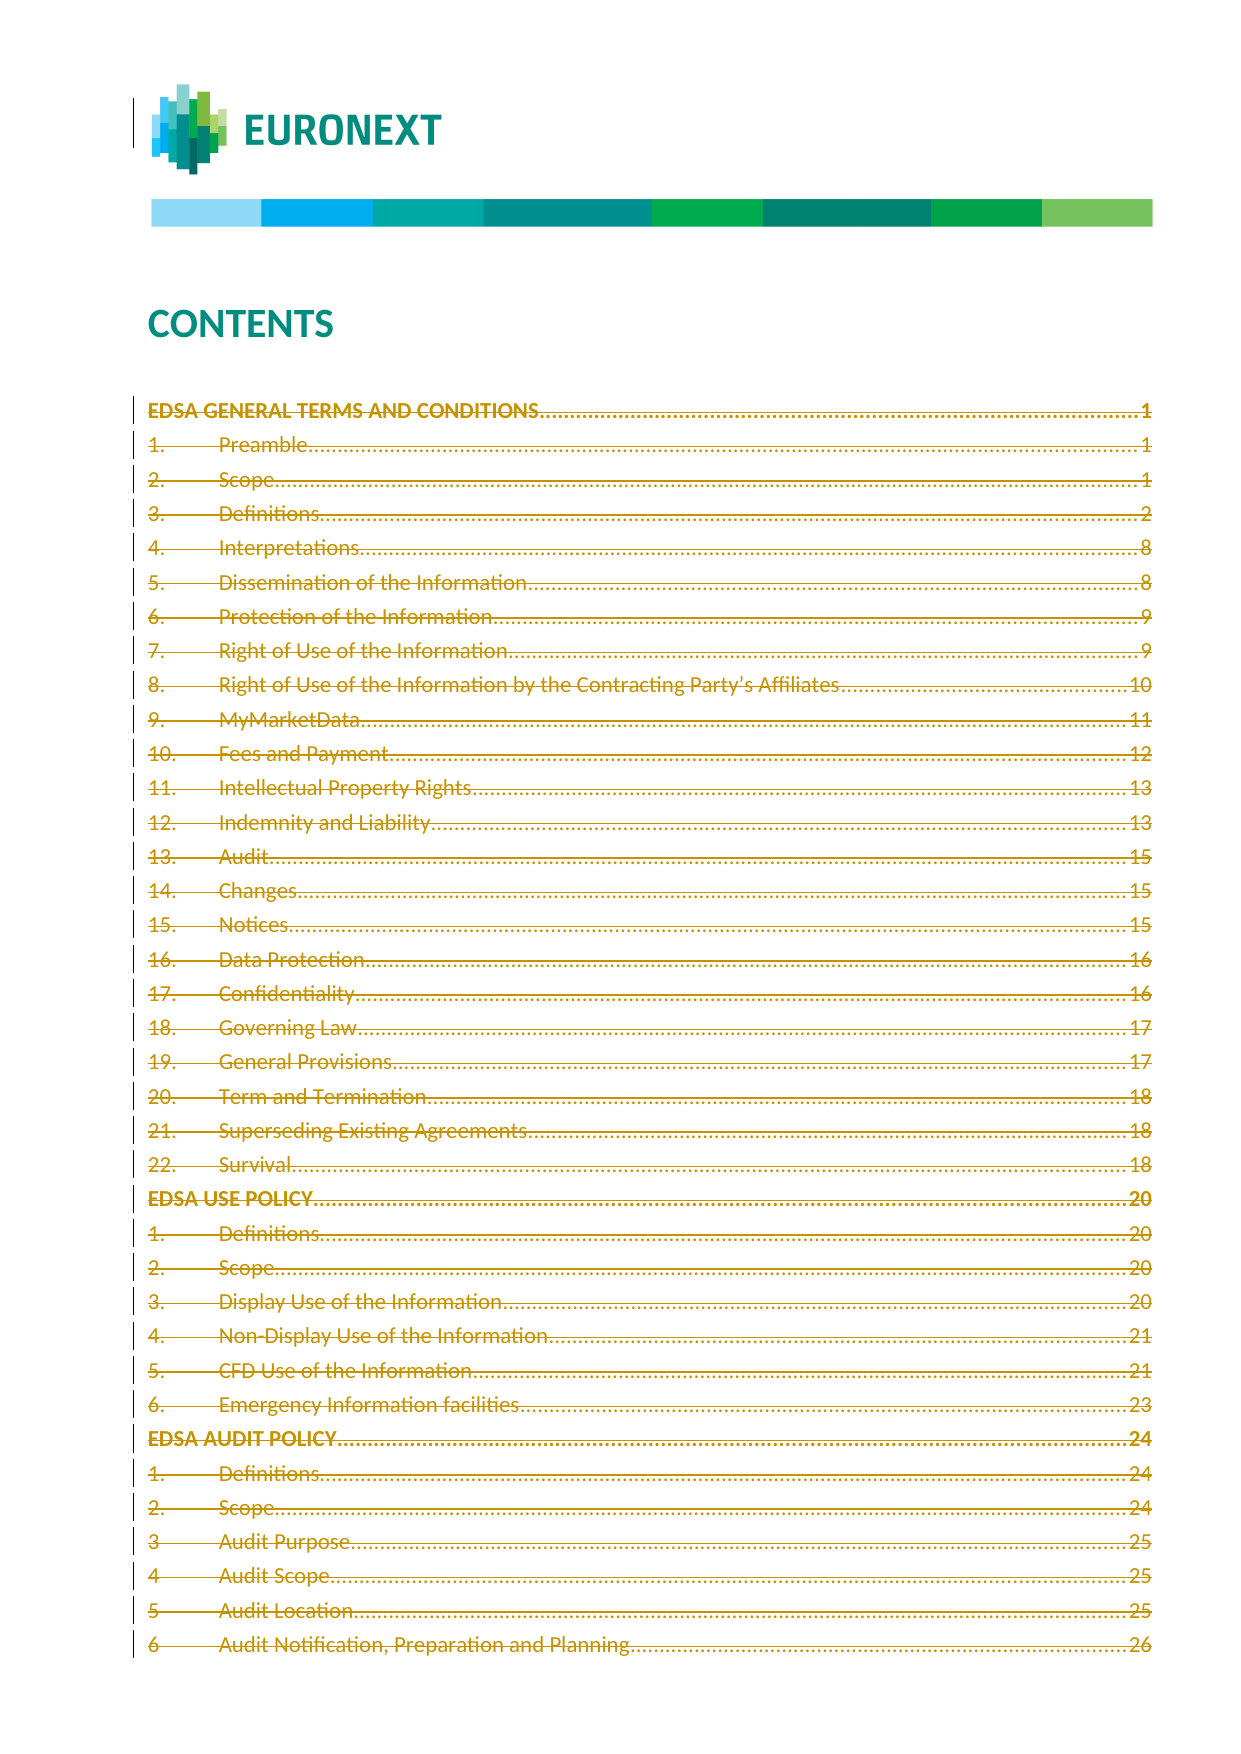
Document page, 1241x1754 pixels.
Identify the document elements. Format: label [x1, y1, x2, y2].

picture [4, 1, 1236, 264]
